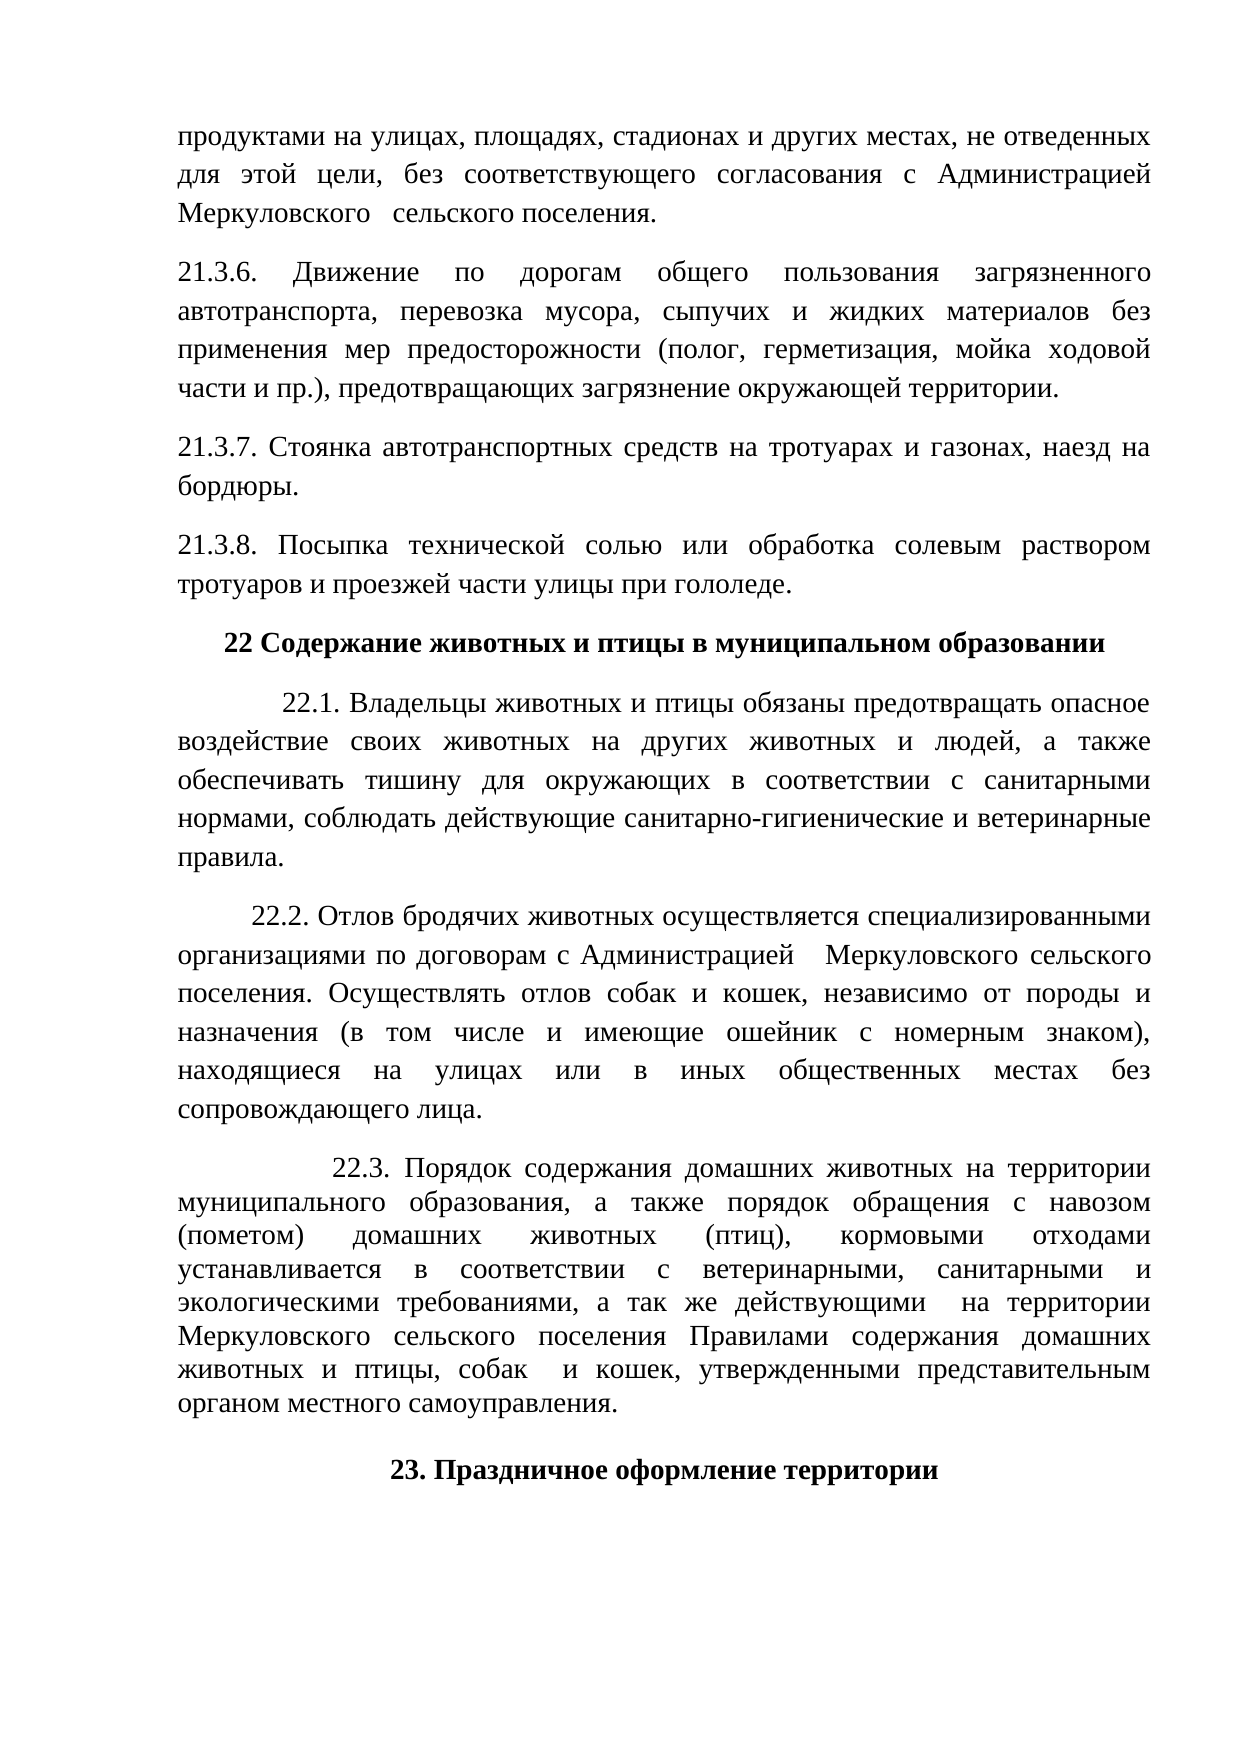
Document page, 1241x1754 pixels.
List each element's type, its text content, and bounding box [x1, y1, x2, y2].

text 22.3. Порядок содержания домашних животных на территории муниципального образования, а также порядок обращения с навозом (пометом) домашних животных (птиц), кормовыми отходами устанавливается в соответствии с ветеринарными, санитарными и экологическими требованиями, а так же действующими на территории Меркуловского сельского поселения Правилами содержания домашних животных и птицы, собак и кошек, утвержденными представительным органом местного самоуправления. [177, 1150, 1152, 1419]
text 23. Праздничное оформление территории [177, 1452, 1152, 1486]
text 21.3.8. Посыпка технической солью или обработка солевым раствором тротуаров и проезжей части улицы при гололеде. [177, 527, 1152, 599]
text 22 Содержание животных и птицы в муниципальном образовании [177, 625, 1152, 659]
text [177, 118, 1152, 229]
text 22.1. Владельцы животных и птицы обязаны предотвращать опасное воздействие своих животных на других животных и людей, а также обеспечивать тишину для окружающих в соответствии с санитарными нормами, соблюдать действующие санитарно-гигиенические и ветеринарные правила. [177, 685, 1152, 872]
text 21.3.6. Движение по дорогам общего пользования загрязненного автотранспорта, перевозка мусора, сыпучих и жидких материалов без применения мер предосторожности (полог, герметизация, мойка ходовой части и пр.), предотвращающих загрязнение окружающей территории. [177, 254, 1152, 404]
text 21.3.7. Стоянка автотранспортных средств на тротуарах и газонах, наезд на бордюры. [177, 429, 1152, 502]
text 22.2. Отлов бродячих животных осуществляется специализированными организациями по договорам с Администрацией Меркуловского сельского поселения. Осуществлять отлов собак и кошек, независимо от породы и назначения (в том числе и имеющие ошейник с номерным знаком), находящиеся на улицах или в иных общественных местах без сопровождающего лица. [177, 898, 1152, 1124]
